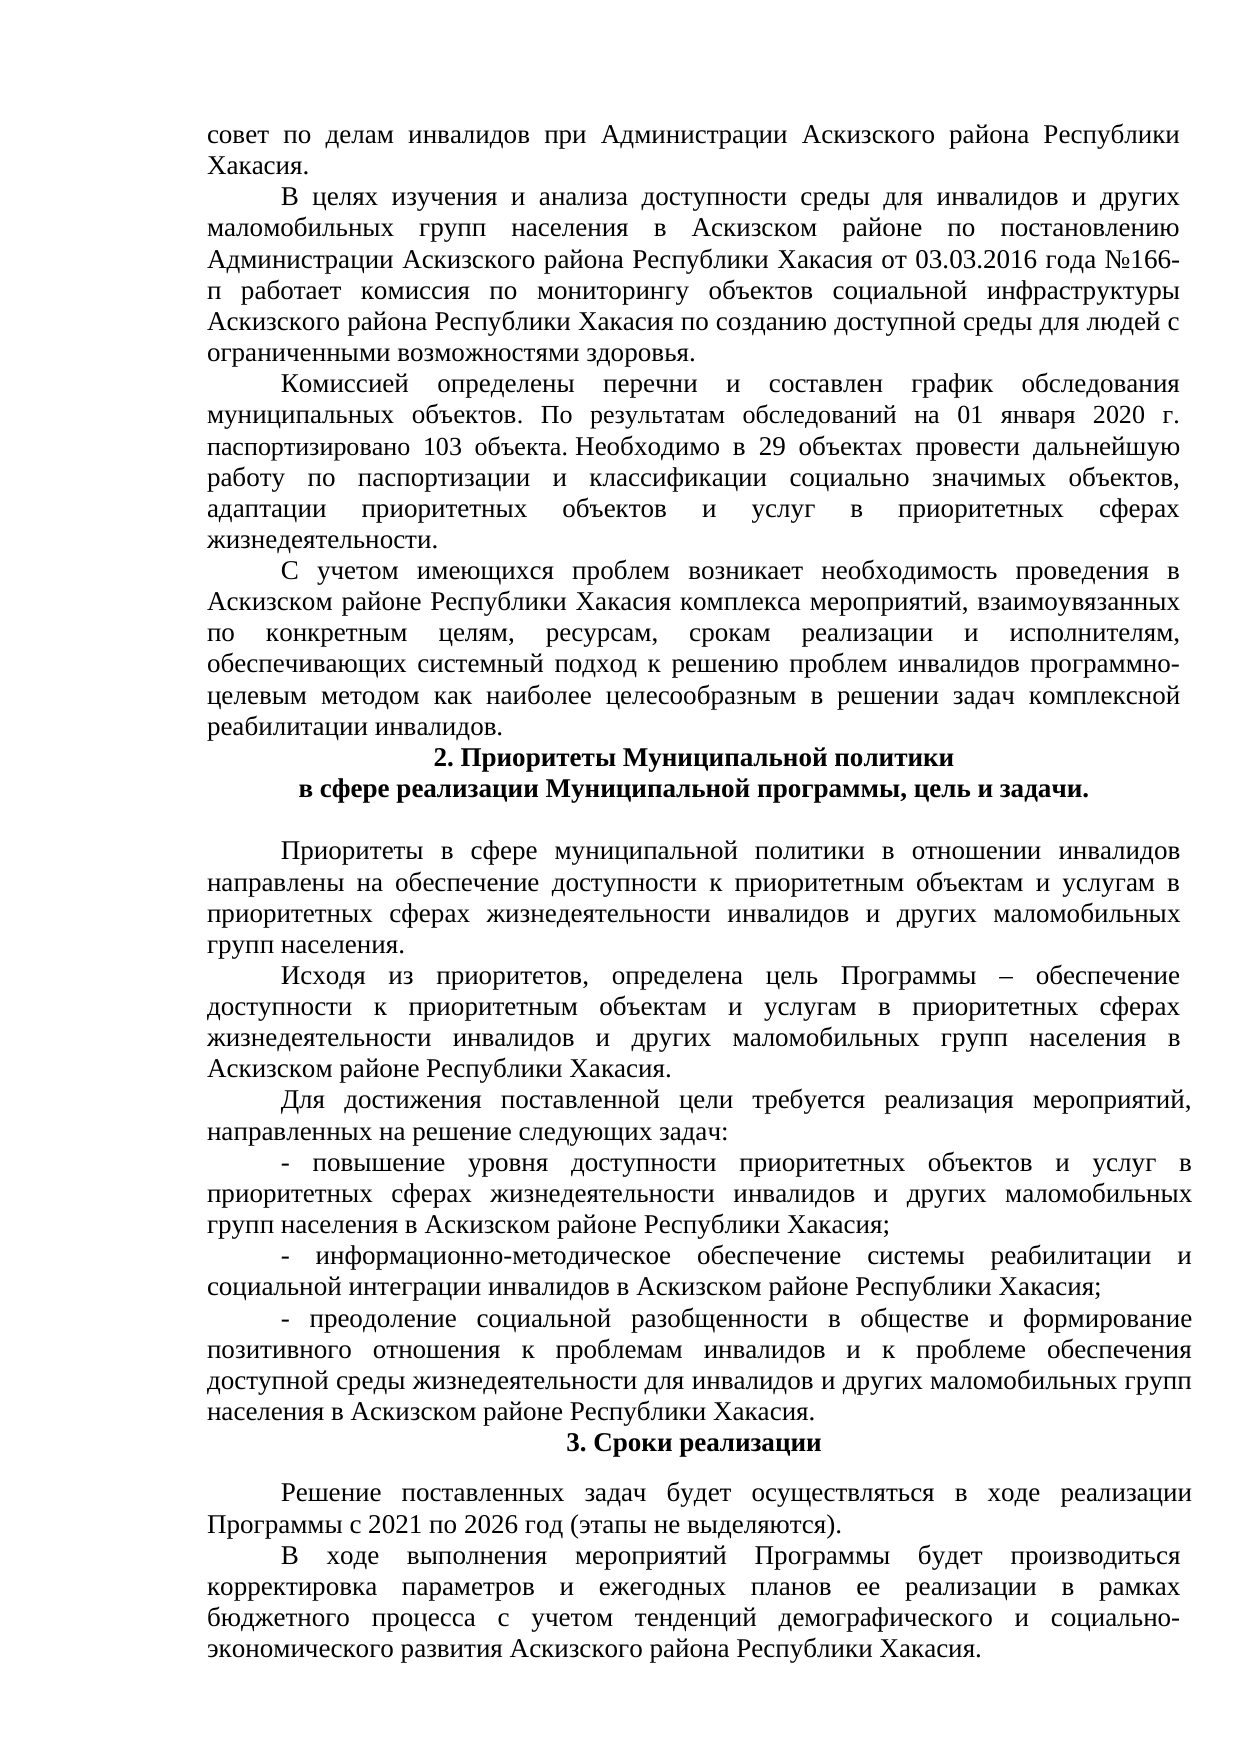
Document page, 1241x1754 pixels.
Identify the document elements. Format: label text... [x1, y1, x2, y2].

text В ходе выполнения мероприятий Программы будет производиться корректировка параметров и ежегодных планов ее реализации в рамках бюджетного процесса с учетом тенденций демографического и социально-экономического развития Аскизского района Республики Хакасия. [207, 1539, 1181, 1663]
text Комиссией определены перечни и составлен график обследования муниципальных объектов. По результатам обследований на 01 января 2020 г. паспортизировано 103 объекта. Необходимо в 29 объектах провести дальнейшую работу по паспортизации и классификации социально значимых объектов, адаптации приоритетных объектов и услуг в приоритетных сферах жизнедеятельности. [207, 367, 1181, 554]
text Приоритеты в сфере муниципальной политики в отношении инвалидов направлены на обеспечение доступности к приоритетным объектам и услугам в приоритетных сферах жизнедеятельности инвалидов и других маломобильных групп населения. [207, 834, 1181, 959]
text Решение поставленных задач будет осуществляться в ходе реализации Программы с 2021 по 2026 год (этапы не выделяются). [207, 1477, 1193, 1539]
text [207, 118, 1181, 180]
text - информационно-методическое обеспечение системы реабилитации и социальной интеграции инвалидов в Аскизском районе Республики Хакасия; [207, 1239, 1193, 1302]
text - повышение уровня доступности приоритетных объектов и услуг в приоритетных сферах жизнедеятельности инвалидов и других маломобильных групп населения в Аскизском районе Республики Хакасия; [207, 1146, 1193, 1239]
text В целях изучения и анализа доступности среды для инвалидов и других маломобильных групп населения в Аскизском районе по постановлению Администрации Аскизского района Республики Хакасия от 03.03.2016 года №166-п работает комиссия по мониторингу объектов социальной инфраструктуры Аскизского района Республики Хакасия по созданию доступной среды для людей с ограниченными возможностями здоровья. [207, 180, 1181, 367]
text 3. Сроки реализации [207, 1426, 1181, 1457]
text Исходя из приоритетов, определена цель Программы – обеспечение доступности к приоритетным объектам и услугам в приоритетных сферах жизнедеятельности инвалидов и других маломобильных групп населения в Аскизском районе Республики Хакасия. [207, 959, 1181, 1084]
text - преодоление социальной разобщенности в обществе и формирование позитивного отношения к проблемам инвалидов и к проблеме обеспечения доступной среды жизнедеятельности для инвалидов и других маломобильных групп населения в Аскизском районе Республики Хакасия. [207, 1302, 1193, 1426]
text в сфере реализации Муниципальной программы, цель и задачи. [207, 772, 1181, 803]
text С учетом имеющихся проблем возникает необходимость проведения в Аскизском районе Республики Хакасия комплекса мероприятий, взаимоувязанных по конкретным целям, ресурсам, срокам реализации и исполнителям, обеспечивающих системный подход к решению проблем инвалидов программно-целевым методом как наиболее целесообразным в решении задач комплексной реабилитации инвалидов. [207, 554, 1181, 741]
text 2. Приоритеты Муниципальной политики [207, 741, 1181, 772]
text Для достижения поставленной цели требуется реализация мероприятий, направленных на решение следующих задач: [207, 1084, 1193, 1146]
